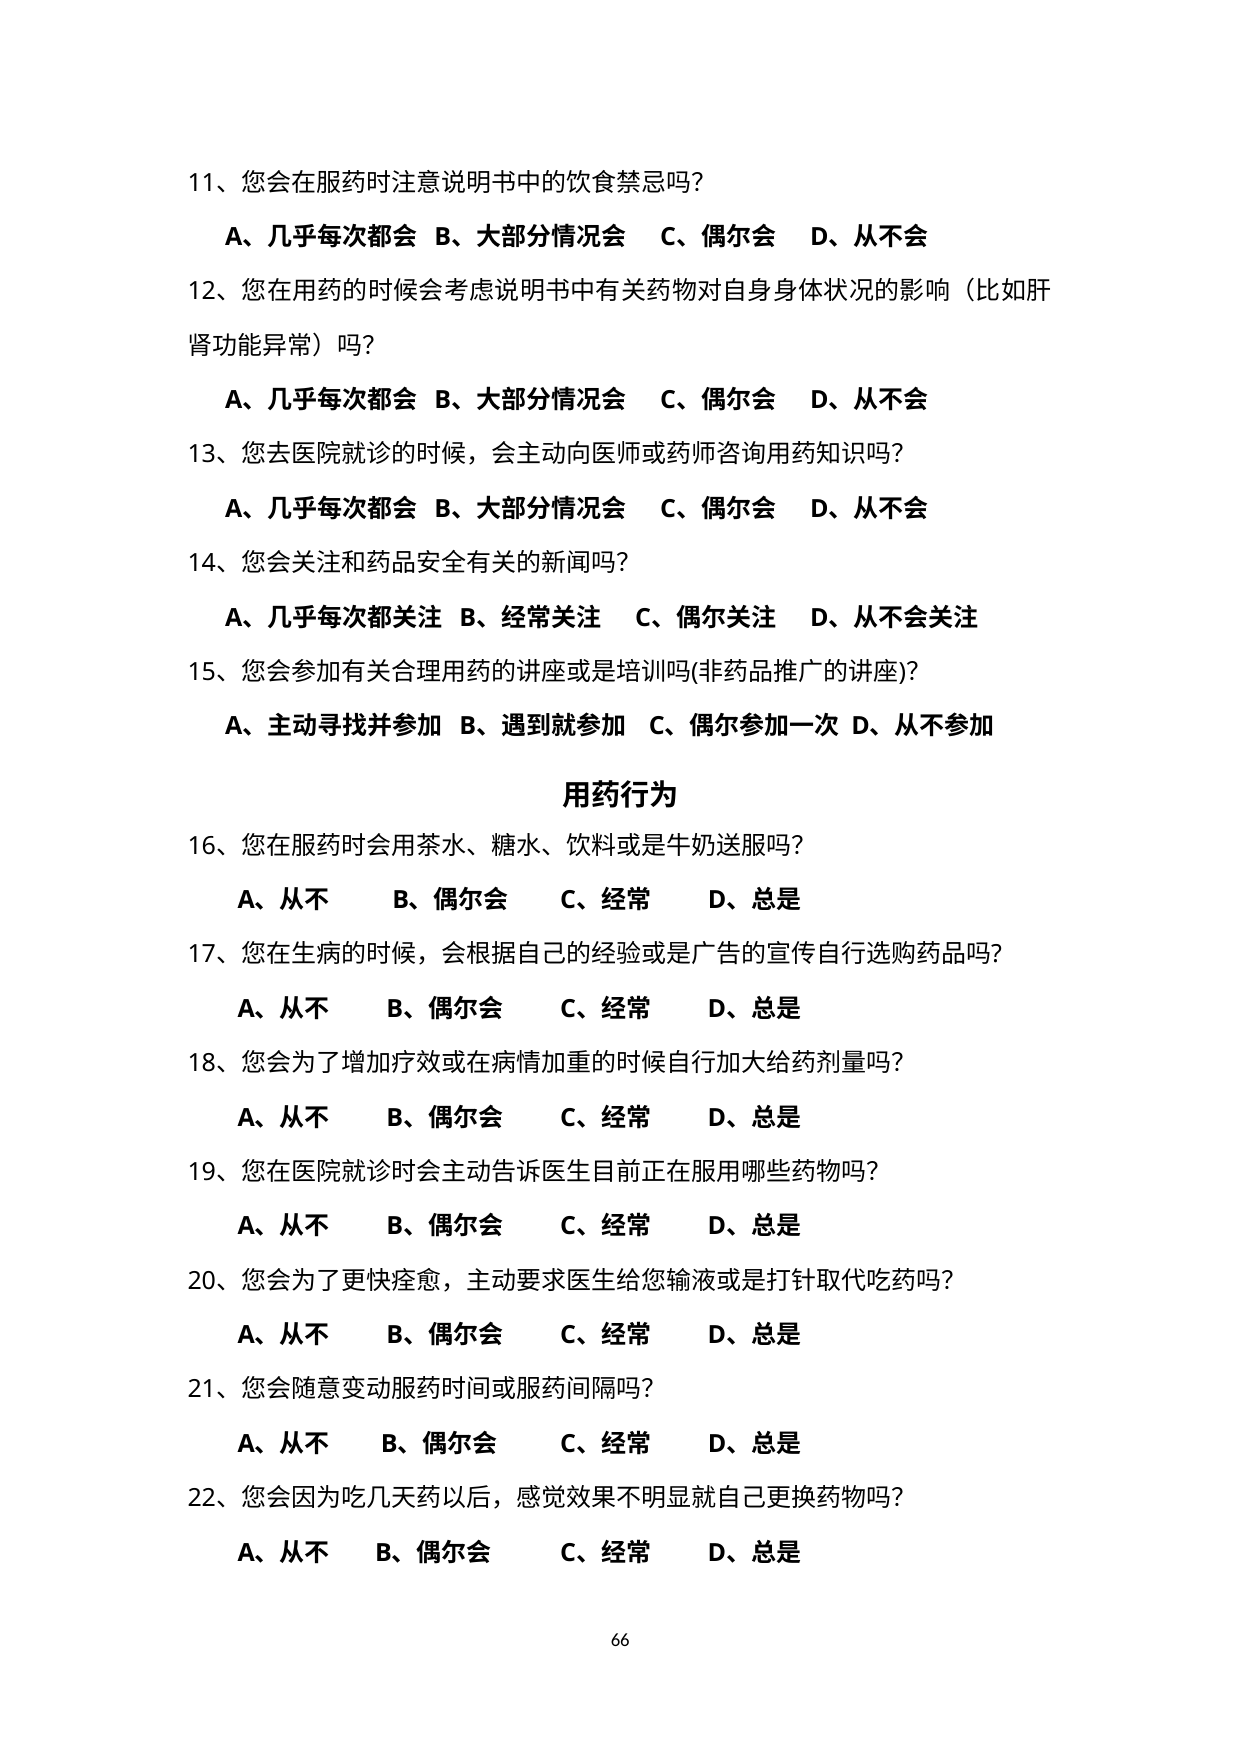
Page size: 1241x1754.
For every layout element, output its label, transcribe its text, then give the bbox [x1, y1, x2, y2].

text A、从不 B、偶尔会 C、经常 D、总是 [187, 1532, 1053, 1568]
text 15、您会参加有关合理用药的讲座或是培训吗(非药品推广的讲座)？ [187, 651, 1053, 688]
text 12、您在用药的时候会考虑说明书中有关药物对自身身体状况的影响（比如肝肾功能异常）吗？ [187, 271, 1053, 361]
text A、从不 B、偶尔会 C、经常 D、总是 [187, 879, 1053, 916]
text A、从不 B、偶尔会 C、经常 D、总是 [187, 1423, 1053, 1459]
text 用药行为 [187, 760, 1053, 825]
text 11、您会在服药时注意说明书中的饮食禁忌吗？ [187, 162, 1053, 198]
text A、几乎每次都关注 B、经常关注 C、偶尔关注 D、从不会关注 [187, 597, 1053, 633]
text 17、您在生病的时候，会根据自己的经验或是广告的宣传自行选购药品吗? [187, 934, 1053, 970]
text 22、您会因为吃几天药以后，感觉效果不明显就自己更换药物吗？ [187, 1478, 1053, 1514]
text 16、您在服药时会用茶水、糖水、饮料或是牛奶送服吗？ [187, 825, 1053, 861]
text 13、您去医院就诊的时候，会主动向医师或药师咨询用药知识吗？ [187, 434, 1053, 470]
text A、从不 B、偶尔会 C、经常 D、总是 [187, 1314, 1053, 1351]
text 19、您在医院就诊时会主动告诉医生目前正在服用哪些药物吗？ [187, 1151, 1053, 1188]
text A、几乎每次都会 B、大部分情况会 C、偶尔会 D、从不会 [187, 216, 1053, 253]
text 14、您会关注和药品安全有关的新闻吗？ [187, 543, 1053, 579]
text A、主动寻找并参加 B、遇到就参加 C、偶尔参加一次 D、从不参加 [187, 706, 1053, 742]
text A、从不 B、偶尔会 C、经常 D、总是 [187, 1097, 1053, 1133]
text 18、您会为了增加疗效或在病情加重的时候自行加大给药剂量吗？ [187, 1043, 1053, 1079]
text A、从不 B、偶尔会 C、经常 D、总是 [187, 988, 1053, 1024]
text 20、您会为了更快痊愈，主动要求医生给您输液或是打针取代吃药吗？ [187, 1260, 1053, 1296]
text A、几乎每次都会 B、大部分情况会 C、偶尔会 D、从不会 [187, 488, 1053, 524]
text 21、您会随意变动服药时间或服药间隔吗？ [187, 1369, 1053, 1405]
text A、几乎每次都会 B、大部分情况会 C、偶尔会 D、从不会 [187, 379, 1053, 416]
text A、从不 B、偶尔会 C、经常 D、总是 [187, 1206, 1053, 1242]
